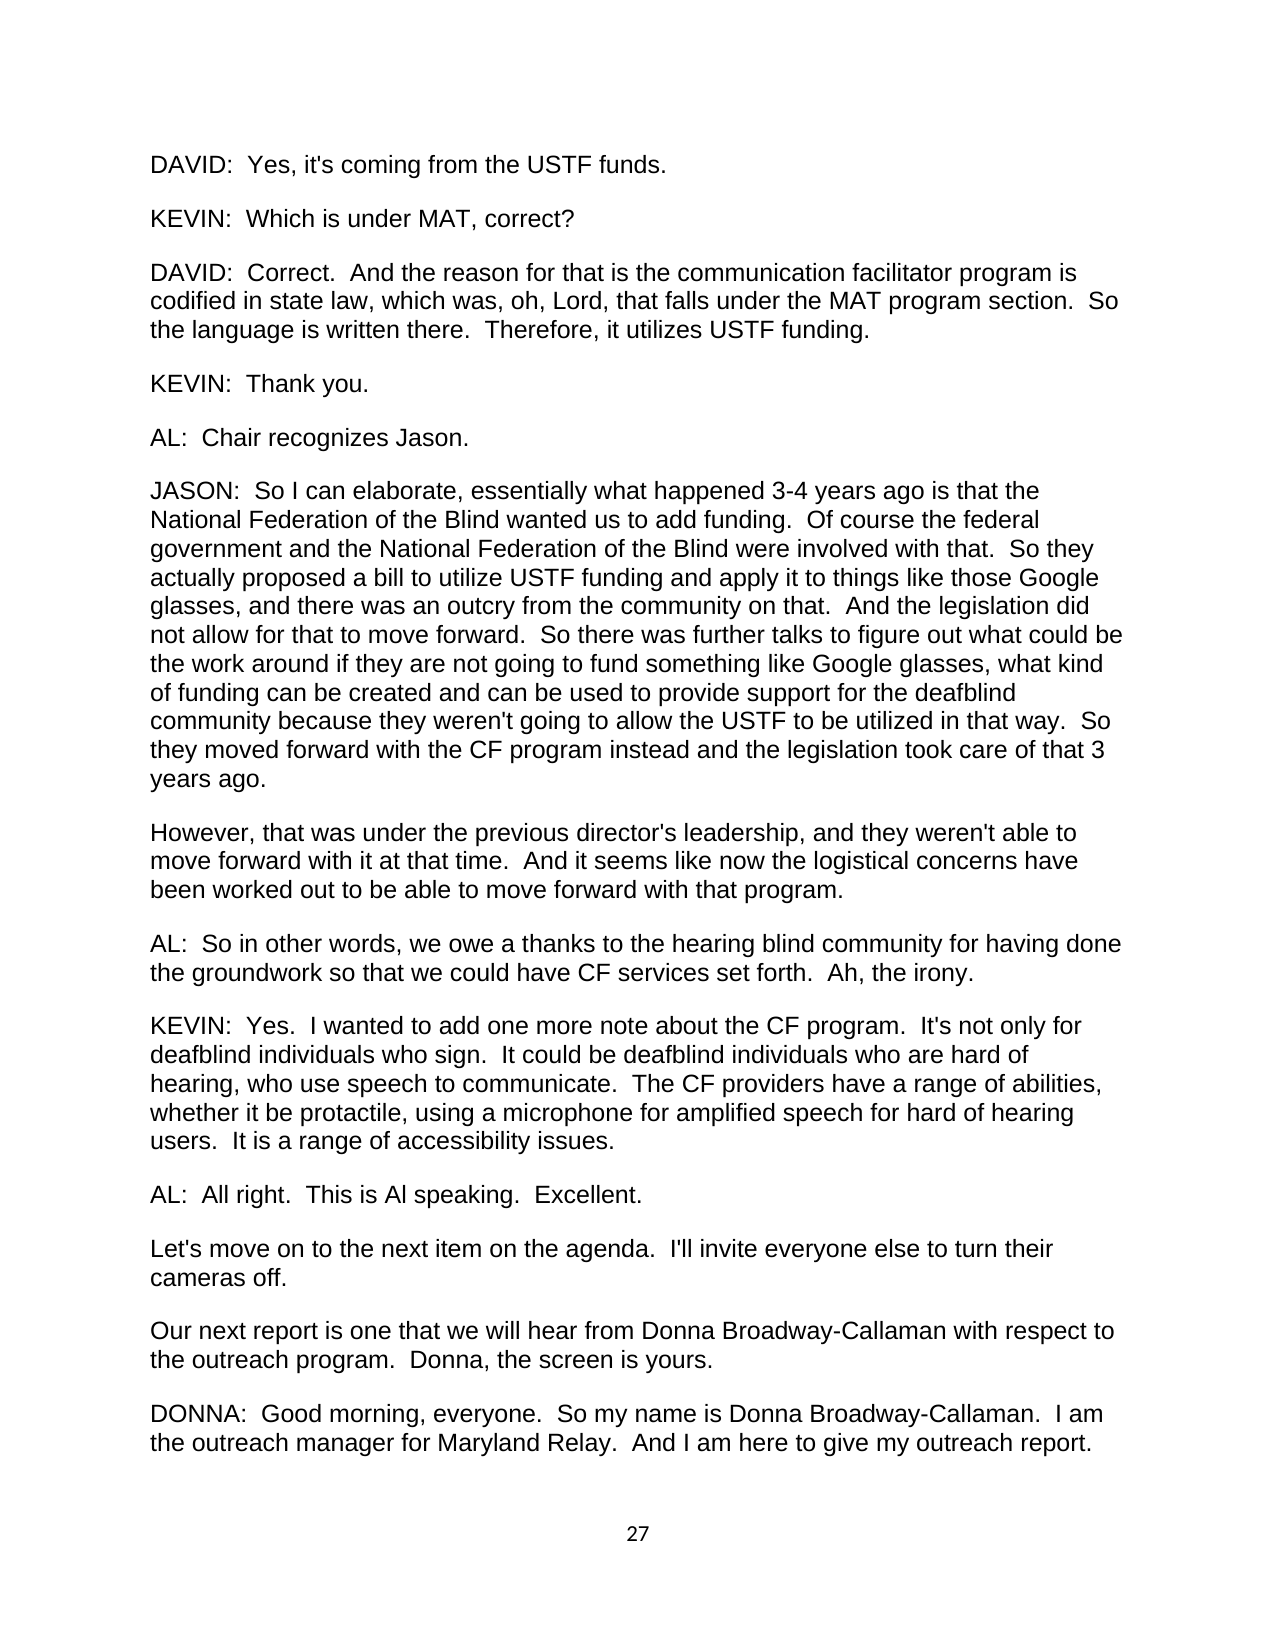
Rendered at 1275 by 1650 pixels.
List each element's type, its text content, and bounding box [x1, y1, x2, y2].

text DAVID: Correct. And the reason for that is the communication facilitator program is codified in state law, which was, oh, Lord, that falls under the MAT program section. So the language is written there. Therefore, it utilizes USTF funding. [150, 257, 1125, 344]
text DAVID: Yes, it's coming from the USTF funds. [150, 150, 1125, 179]
text AL: Chair recognizes Jason. [150, 422, 1125, 451]
text KEVIN: Which is under MAT, correct? [150, 204, 1125, 232]
text JASON: So I can elaborate, essentially what happened 3-4 years ago is that the National Federation of the Blind wanted us to add funding. Of course the federal government and the National Federation of the Blind were involved with that. So they actually proposed a bill to utilize USTF funding and apply it to things like those Google glasses, and there was an outcry from the community on that. And the legislation did not allow for that to move forward. So there was further talks to figure out what could be the work around if they are not going to fund something like Google glasses, what kind of funding can be created and can be used to provide support for the deafblind community because they weren't going to allow the USTF to be utilized in that way. So they moved forward with the CF program instead and the legislation took care of that 3 years ago. [150, 476, 1125, 792]
text AL: So in other words, we owe a thanks to the hearing blind community for having done the groundwork so that we could have CF services set forth. Ah, the irony. [150, 929, 1125, 986]
text KEVIN: Thank you. [150, 369, 1125, 397]
text KEVIN: Yes. I wanted to add one more note about the CF program. It's not only for deafblind individuals who sign. It could be deafblind individuals who are hard of hearing, who use speech to communicate. The CF providers have a range of abilities, whether it be protactile, using a microphone for amplified speech for hard of hearing users. It is a range of accessibility issues. [150, 1011, 1125, 1155]
text DONNA: Good morning, everyone. So my name is Donna Broadway-Callaman. I am the outreach manager for Maryland Relay. And I am here to give my outreach report. [150, 1399, 1125, 1456]
text Let's move on to the next item on the agenda. I'll invite everyone else to turn their cameras off. [150, 1234, 1125, 1291]
text AL: All right. This is Al speaking. Excellent. [150, 1180, 1125, 1209]
text Our next report is one that we will hear from Donna Broadway-Callaman with respect to the outreach program. Donna, the screen is yours. [150, 1316, 1125, 1374]
text However, that was under the previous director's leadership, and they weren't able to move forward with it at that time. And it seems like now the logistical concerns have been worked out to be able to move forward with that program. [150, 817, 1125, 904]
